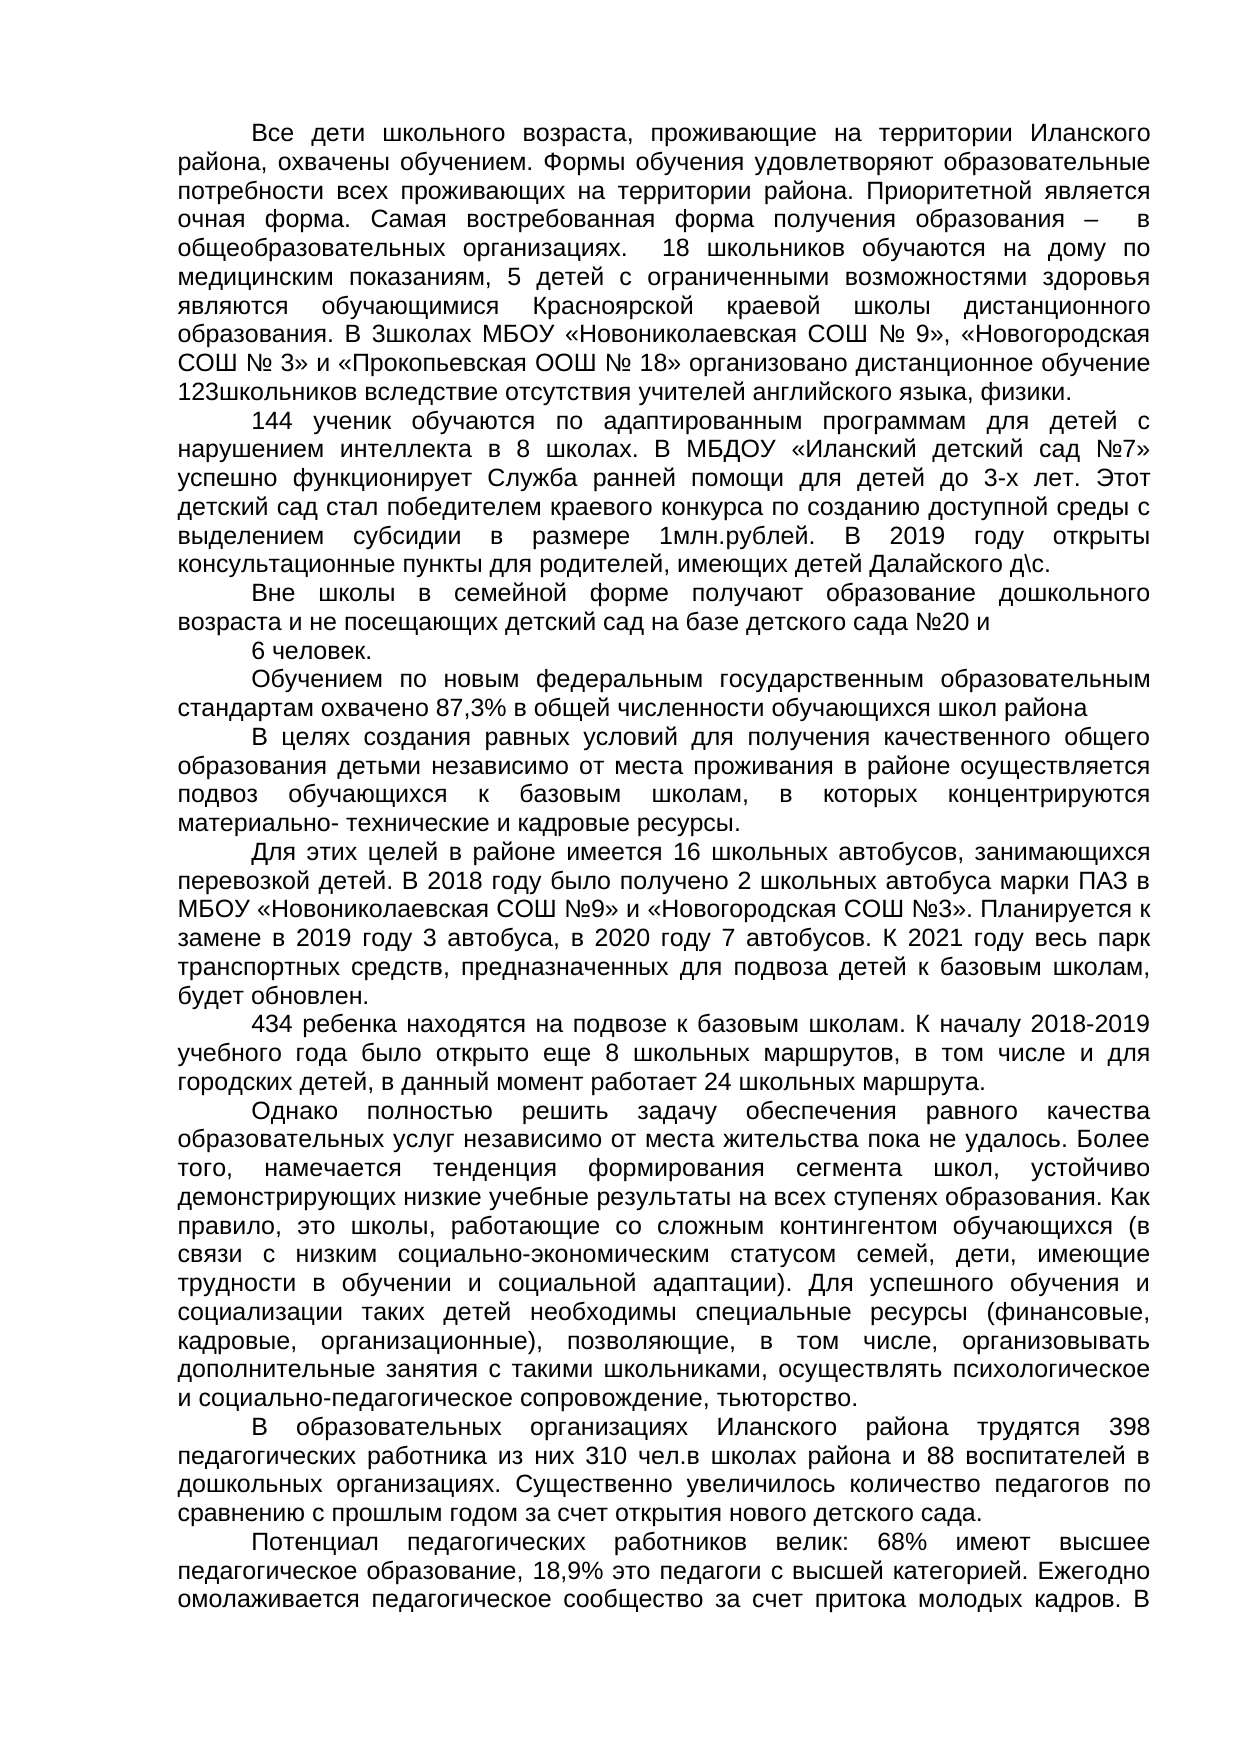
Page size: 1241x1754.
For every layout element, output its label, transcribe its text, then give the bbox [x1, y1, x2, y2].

text Однако полностью решить задачу обеспечения равного качества образовательных услуг независимо от места жительства пока не удалось. Более того, намечается тенденция формирования сегмента школ, устойчиво демонстрирующих низкие учебные результаты на всех ступенях образования. Как правило, это школы, работающие со сложным контингентом обучающихся (в связи с низким социально-экономическим статусом семей, дети, имеющие трудности в обучении и социальной адаптации). Для успешного обучения и социализации таких детей необходимы специальные ресурсы (финансовые, кадровые, организационные), позволяющие, в том числе, организовывать дополнительные занятия с такими школьниками, осуществлять психологическое и социально-педагогическое сопровождение, тьюторство. [177, 1096, 1152, 1412]
text Обучением по новым федеральным государственным образовательным стандартам охвачено 87,3% в общей численности обучающихся школ района [177, 664, 1152, 722]
text 434 ребенка находятся на подвозе к базовым школам. К началу 2018-2019 учебного года было открыто еще 8 школьных маршрутов, в том числе и для городских детей, в данный момент работает 24 школьных маршрута. [177, 1009, 1152, 1096]
text Все дети школьного возраста, проживающие на территории Иланского района, охвачены обучением. Формы обучения удовлетворяют образовательные потребности всех проживающих на территории района. Приоритетной является очная форма. Самая востребованная форма получения образования – в общеобразовательных организациях. 18 школьников обучаются на дому по медицинским показаниям, 5 детей с ограниченными возможностями здоровья являются обучающимися Красноярской краевой школы дистанционного образования. В 3школах МБОУ «Новониколаевская СОШ № 9», «Новогородская СОШ № 3» и «Прокопьевская ООШ № 18» организовано дистанционное обучение 123школьников вследствие отсутствия учителей английского языка, физики. [177, 118, 1152, 406]
text Для этих целей в районе имеется 16 школьных автобусов, занимающихся перевозкой детей. В 2018 году было получено 2 школьных автобуса марки ПАЗ в МБОУ «Новониколаевская СОШ №9» и «Новогородская СОШ №3». Планируется к замене в 2019 году 3 автобуса, в 2020 году 7 автобусов. К 2021 году весь парк транспортных средств, предназначенных для подвоза детей к базовым школам, будет обновлен. [177, 837, 1152, 1009]
text В целях создания равных условий для получения качественного общего образования детьми независимо от места проживания в районе осуществляется подвоз обучающихся к базовым школам, в которых концентрируются материально- технические и кадровые ресурсы. [177, 722, 1152, 837]
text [177, 1527, 1152, 1613]
text 144 ученик обучаются по адаптированным программам для детей с нарушением интеллекта в 8 школах. В МБДОУ «Иланский детский сад №7» успешно функционирует Служба ранней помощи для детей до 3-х лет. Этот детский сад стал победителем краевого конкурса по созданию доступной среды с выделением субсидии в размере 1млн.рублей. В 2019 году открыты консультационные пункты для родителей, имеющих детей Далайского д\с. [177, 406, 1152, 578]
text 6 человек. [177, 636, 1152, 664]
text Вне школы в семейной форме получают образование дошкольного возраста и не посещающих детский сад на базе детского сада №20 и [177, 578, 1152, 636]
text В образовательных организациях Иланского района трудятся 398 педагогических работника из них 310 чел.в школах района и 88 воспитателей в дошкольных организациях. Существенно увеличилось количество педагогов по сравнению с прошлым годом за счет открытия нового детского сада. [177, 1412, 1152, 1527]
